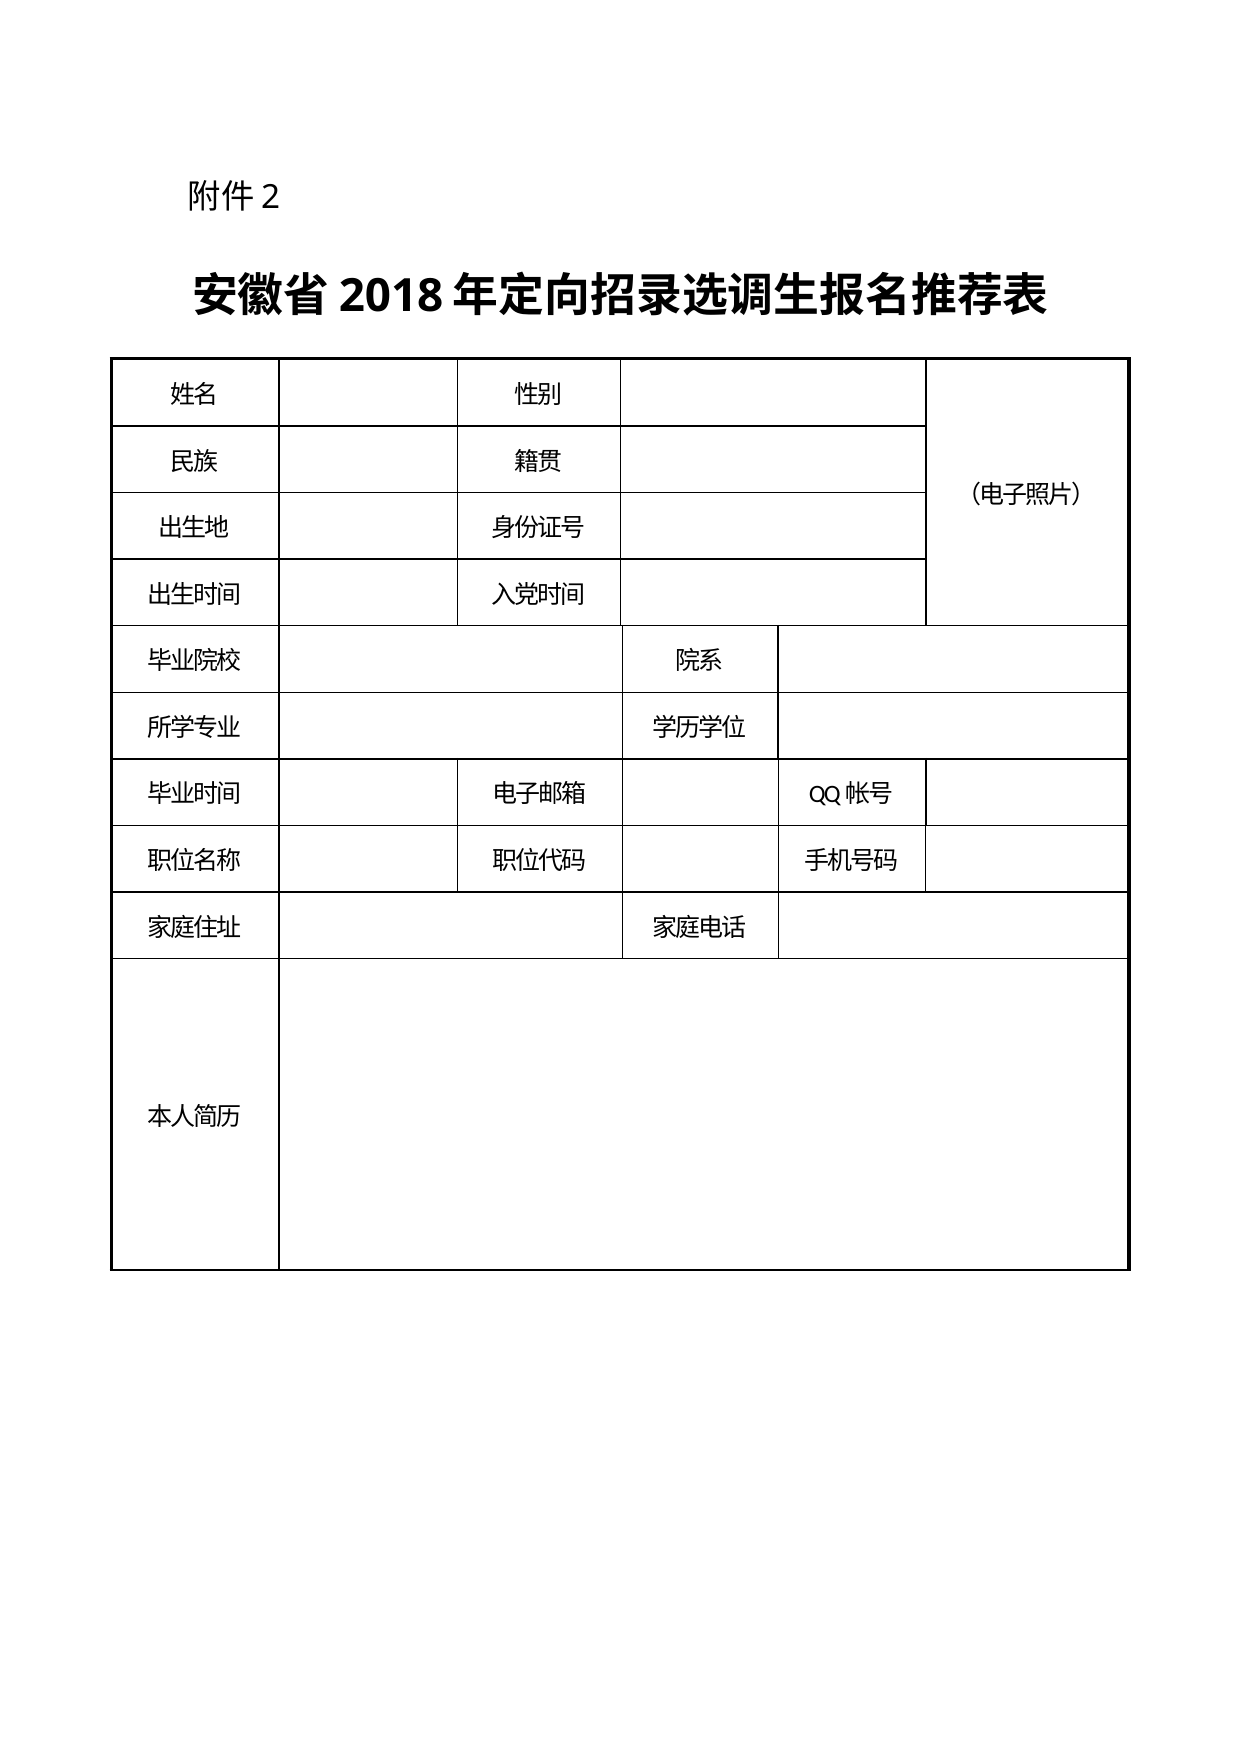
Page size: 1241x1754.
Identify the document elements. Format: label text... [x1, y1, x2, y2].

table_cell [621, 427, 925, 492]
table_header [621, 360, 925, 425]
table_cell 学历学位 [623, 693, 777, 758]
table_cell QQ帐号 [779, 760, 925, 824]
table_cell 手机号码 [779, 826, 925, 891]
table_header [280, 360, 457, 425]
table_cell 家庭住址 [113, 893, 278, 958]
table_cell 家庭电话 [623, 893, 778, 958]
table_cell 电子邮箱 [458, 760, 622, 824]
table_cell 本人简历 [113, 959, 278, 1269]
table_cell 所学专业 [113, 693, 278, 758]
table_cell 籍贯 [458, 427, 620, 492]
table_cell [280, 826, 457, 891]
table_header 性别 [458, 360, 620, 425]
table_cell 院系 [623, 626, 777, 691]
table_cell 毕业院校 [113, 626, 278, 691]
table_cell [280, 760, 457, 824]
text 安徽省2018年定向招录选调生报名推荐表 [187, 243, 1053, 341]
table_header （电子照片） [927, 360, 1127, 625]
table_cell 职位名称 [113, 826, 278, 891]
table_cell 身份证号 [458, 493, 620, 558]
table_cell [280, 626, 622, 691]
table_cell 出生地 [113, 493, 278, 558]
table_cell [779, 693, 1127, 758]
table_header 姓名 [113, 360, 278, 425]
table_cell [621, 560, 925, 625]
table_cell [927, 760, 1127, 824]
table_cell 民族 [113, 427, 278, 492]
table_cell 出生时间 [113, 560, 278, 625]
table_cell [779, 893, 1127, 958]
table_cell [280, 693, 622, 758]
table_cell [621, 493, 925, 558]
table_cell [280, 560, 457, 625]
table_cell 职位代码 [458, 826, 622, 891]
table_cell 入党时间 [458, 560, 620, 625]
table_cell [623, 826, 778, 891]
table_cell [280, 959, 1127, 1269]
text 附件2 [187, 162, 1053, 227]
table_cell [779, 626, 1127, 691]
table_cell [926, 826, 1127, 891]
table_cell 毕业时间 [113, 760, 278, 824]
table_cell [280, 427, 457, 492]
table_cell [280, 893, 622, 958]
table_cell [280, 493, 457, 558]
table_cell [623, 760, 778, 824]
